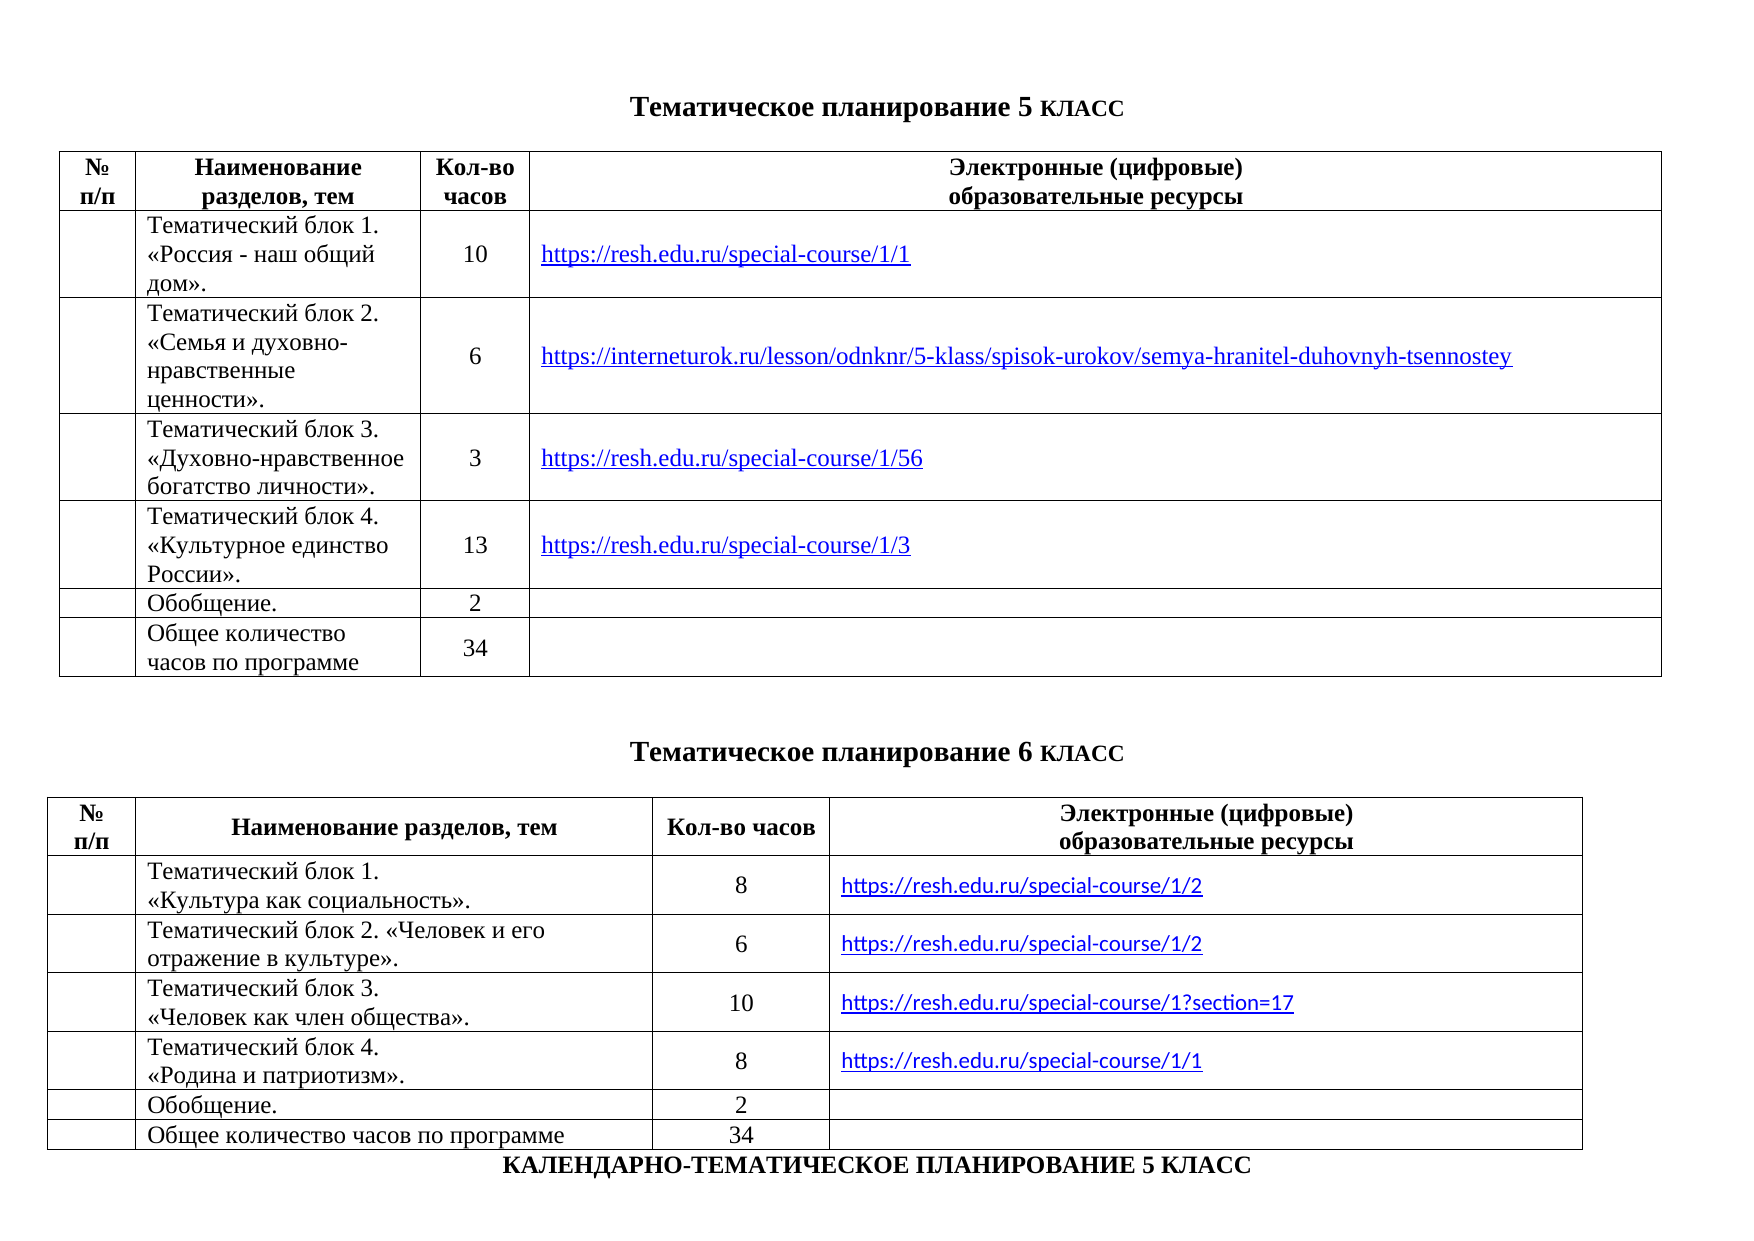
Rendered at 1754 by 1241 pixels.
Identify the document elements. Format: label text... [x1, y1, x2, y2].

table_header № п/п [48, 798, 135, 855]
table_cell 10 [653, 973, 829, 1031]
table_cell https://resh.edu.ru/special-course/1/2 [830, 856, 1582, 914]
table_cell [48, 856, 135, 914]
table_cell Общее количество часов по программе [136, 618, 420, 676]
table_cell Тематический блок 3. «Духовно-нравственное богатство личности». [136, 414, 420, 500]
table_cell Тематический блок 1. «Культура как социальность». [136, 856, 652, 914]
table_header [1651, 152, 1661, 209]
table_cell https://resh.edu.ru/special-course/1/3 [530, 501, 1661, 587]
table_cell Общее количество часов по программе [136, 1120, 652, 1149]
table_cell [48, 973, 135, 1031]
table_cell [60, 211, 135, 297]
table_cell https://resh.edu.ru/special-course/1/2 [830, 915, 1582, 972]
table_cell 6 [653, 915, 829, 972]
table_cell [530, 589, 1661, 617]
table_cell Тематический блок 1. «Россия - наш общий дом». [136, 211, 420, 297]
table_header Наименование разделов, тем [136, 798, 652, 855]
table_cell 8 [653, 856, 829, 914]
table_cell [60, 501, 135, 587]
table_cell [60, 298, 135, 413]
table_header Наименование разделов, тем [136, 152, 420, 209]
table_cell [530, 618, 1661, 676]
table_cell Обобщение. [136, 589, 420, 617]
table_cell Тематический блок 3. «Человек как член общества». [136, 973, 652, 1031]
table_cell 2 [653, 1090, 829, 1119]
table_cell [48, 915, 135, 972]
table_cell [60, 414, 135, 500]
table_cell https://resh.edu.ru/special-course/1?section=17 [830, 973, 1582, 1031]
table_cell [830, 1120, 1582, 1149]
table_cell 34 [653, 1120, 829, 1149]
table_cell [60, 618, 135, 676]
text Тематическое планирование 5 класс [59, 89, 1695, 122]
table_cell Тематический блок 2. «Семья и духовно-нравственные ценности». [136, 298, 420, 413]
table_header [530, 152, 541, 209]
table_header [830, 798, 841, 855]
table_cell https://resh.edu.ru/special-course/1/56 [530, 414, 1661, 500]
table_cell https://resh.edu.ru/special-course/1/1 [530, 211, 1661, 297]
table_cell 6 [421, 298, 529, 413]
table_header № п/п [60, 152, 135, 209]
table_cell 3 [421, 414, 529, 500]
table_header Кол-во часов [653, 798, 829, 855]
table_cell Тематический блок 2. «Человек и его отражение в культуре». [136, 915, 652, 972]
table_cell [48, 1090, 135, 1119]
table_cell [830, 1090, 1582, 1119]
table_header Кол-во часов [421, 152, 529, 209]
table_cell [48, 1032, 135, 1089]
table_cell [48, 1120, 135, 1149]
table_cell Тематический блок 4. «Родина и патриотизм». [136, 1032, 652, 1089]
table_cell 10 [421, 211, 529, 297]
table_cell [60, 589, 135, 617]
text Тематическое планирование 6 класс [59, 734, 1695, 768]
table_cell 13 [421, 501, 529, 587]
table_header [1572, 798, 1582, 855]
table_cell 34 [421, 618, 529, 676]
table_cell 8 [653, 1032, 829, 1089]
table_cell Тематический блок 4. «Культурное единство России». [136, 501, 420, 587]
table_cell https://resh.edu.ru/special-course/1/1 [830, 1032, 1582, 1089]
table_cell 2 [421, 589, 529, 617]
table_cell Обобщение. [136, 1090, 652, 1119]
table_cell https://interneturok.ru/lesson/odnknr/5-klass/spisok-urokov/semya-hranitel-duhovnyh-tsennostey [530, 298, 1661, 413]
text КАЛЕНДАРНО-ТЕМАТИЧЕСКОЕ ПЛАНИРОВАНИЕ 5 КЛАСС [59, 825, 1695, 1179]
